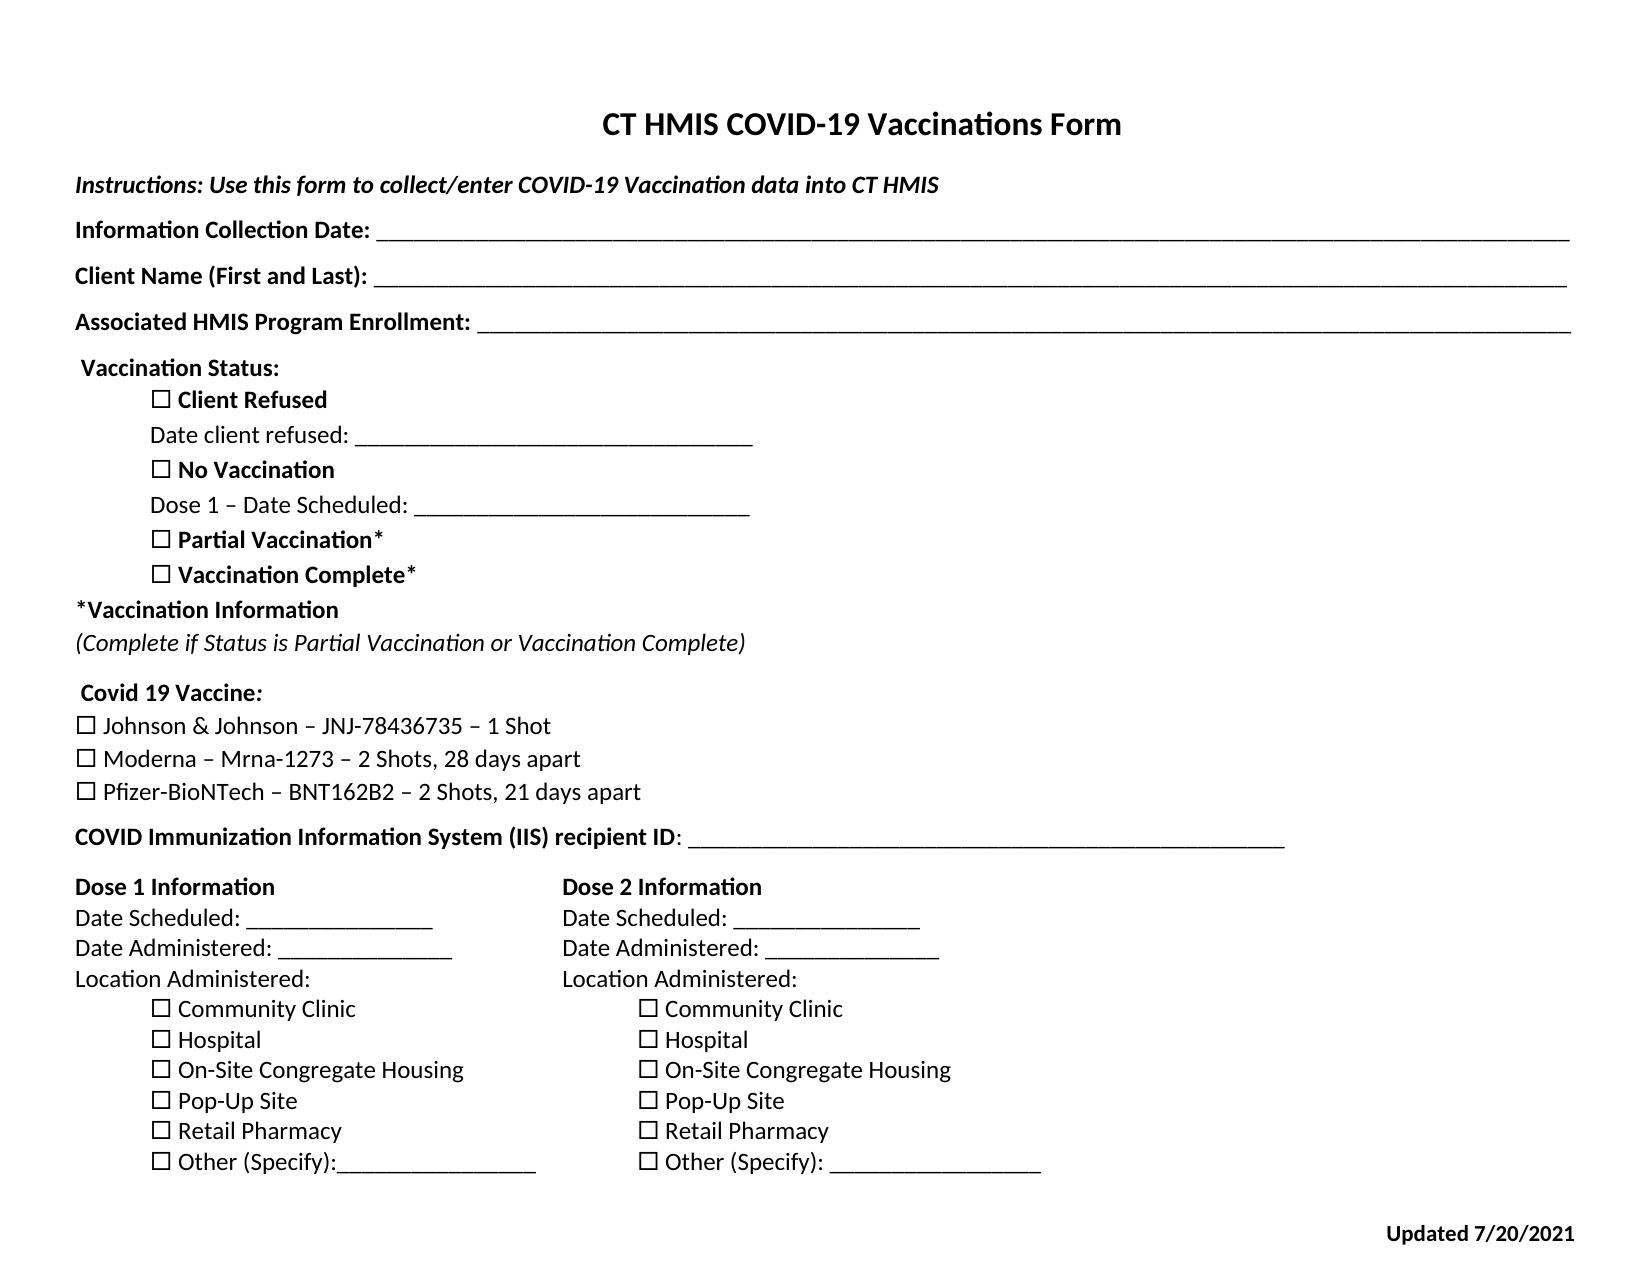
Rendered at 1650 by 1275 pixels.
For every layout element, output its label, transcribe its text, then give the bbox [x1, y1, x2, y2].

text Johnson & Johnson – JNJ-78436735 – 1 Shot [75, 710, 1575, 741]
text CT HMIS COVID-19 Vaccinations Form [75, 103, 1575, 144]
table_header Dose 1 Information Date Scheduled: _______________ Date Administered: ______________ Location Administered: Community Clinic Hospital On-Site Congregate Housing Pop-Up Site Retail Pharmacy Other (Specify):________________ [64, 871, 551, 1207]
text Associated HMIS Program Enrollment: ________________________________________________________________________________________ [75, 306, 1575, 336]
text Client Name (First and Last): ________________________________________________________________________________________________ [75, 260, 1575, 291]
text Vaccination Status: [75, 352, 1575, 382]
text Partial Vaccination* Vaccination Complete* [150, 524, 1575, 590]
text *Vaccination Information (Complete if Status is Partial Vaccination or Vaccination Complete) [75, 594, 1575, 658]
text Information Collection Date: ________________________________________________________________________________________________ [75, 214, 1575, 245]
text Moderna – Mrna-1273 – 2 Shots, 28 days apart [75, 743, 1575, 773]
text Covid 19 Vaccine: [75, 677, 1575, 708]
text Instructions: Use this form to collect/enter COVID-19 Vaccination data into CT HMIS [75, 169, 1575, 199]
text Pfizer-BioNTech – BNT162B2 – 2 Shots, 21 days apart [75, 776, 1575, 806]
text COVID Immunization Information System (IIS) recipient ID: ________________________________________________ [75, 822, 1575, 852]
table_header Dose 2 Information Date Scheduled: _______________ Date Administered: ______________ Location Administered: Community Clinic Hospital On-Site Congregate Housing Pop-Up Site Retail Pharmacy Other (Specify): _________________ [551, 871, 1038, 1207]
text No Vaccination Dose 1 – Date Scheduled: ___________________________ [150, 454, 1575, 520]
text Client Refused Date client refused: ________________________________ [150, 384, 1575, 450]
